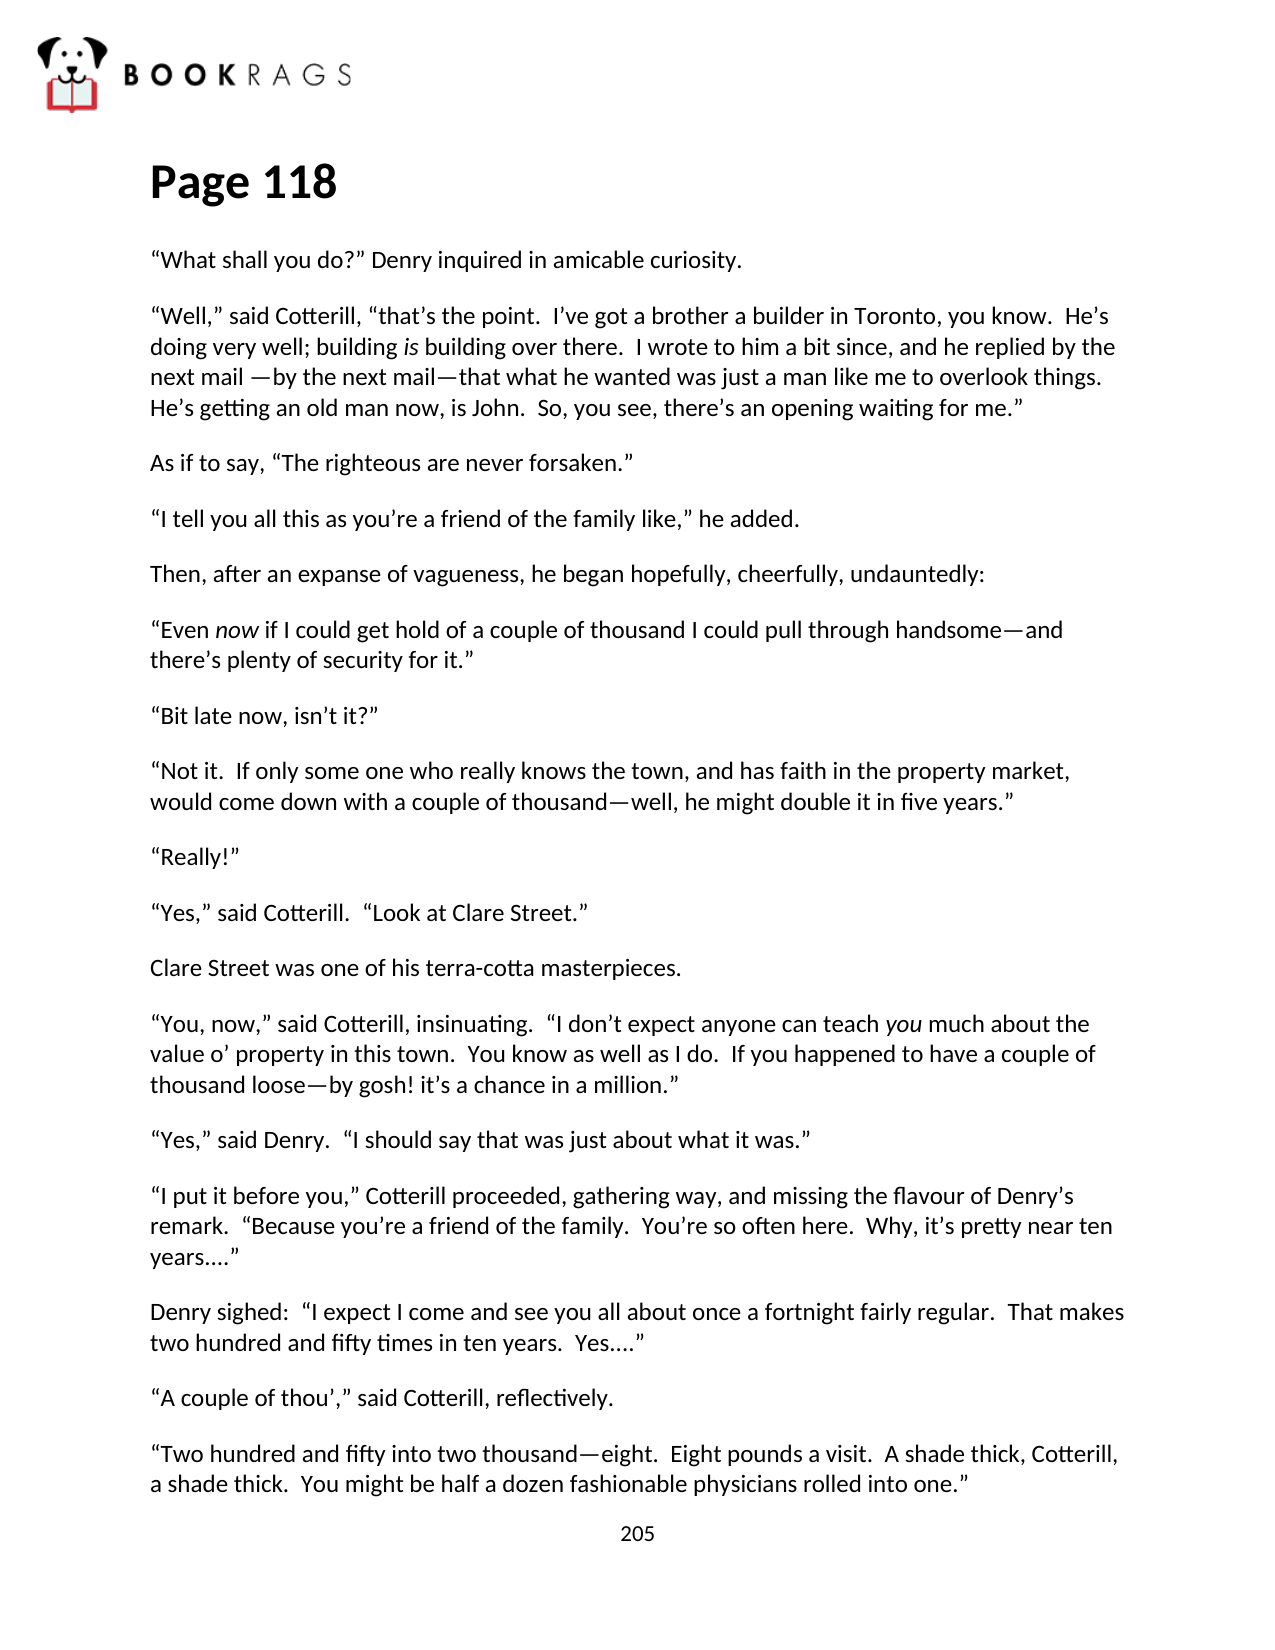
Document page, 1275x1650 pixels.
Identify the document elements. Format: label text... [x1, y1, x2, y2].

text “A couple of thou’,” said Cotterill, reflectively. [150, 1383, 1125, 1413]
text “Yes,” said Cotterill. “Look at Clare Street.” [150, 897, 1125, 927]
text “Two hundred and fifty into two thousand—­eight. Eight pounds a visit. A shade thick, Cotterill, a shade thick. You might be half a dozen fashionable physicians rolled into one.” [150, 1438, 1125, 1499]
text “I put it before you,” Cotterill proceeded, gathering way, and missing the flavour of Denry’s remark. “Because you’re a friend of the family. You’re so often here. Why, it’s pretty near ten years....” [150, 1180, 1125, 1272]
text Then, after an expanse of vagueness, he began hopefully, cheerfully, undauntedly: [150, 558, 1125, 589]
text “I tell you all this as you’re a friend of the family like,” he added. [150, 503, 1125, 533]
text As if to say, “The righteous are never forsaken.” [150, 447, 1125, 478]
text Clare Street was one of his terra-cotta masterpieces. [150, 952, 1125, 983]
text “Not it. If only some one who really knows the town, and has faith in the property market, would come down with a couple of thousand—­well, he might double it in five years.” [150, 755, 1125, 816]
text “What shall you do?” Denry inquired in amicable curiosity. [150, 244, 1125, 275]
text “Really!” [150, 841, 1125, 872]
picture [37, 37, 351, 113]
text “You, now,” said Cotterill, insinuating. “I don’t expect anyone can teach you much about the value o’ property in this town. You know as well as I do. If you happened to have a couple of thousand loose—­by gosh! it’s a chance in a million.” [150, 1008, 1125, 1099]
text “Well,” said Cotterill, “that’s the point. I’ve got a brother a builder in Toronto, you know. He’s doing very well; building is building over there. I wrote to him a bit since, and he replied by the next mail —­by the next mail—­that what he wanted was just a man like me to overlook things. He’s getting an old man now, is John. So, you see, there’s an opening waiting for me.” [150, 300, 1125, 422]
text Page 118 [150, 150, 1125, 211]
text “Even now if I could get hold of a couple of thousand I could pull through handsome—­and there’s plenty of security for it.” [150, 614, 1125, 675]
text “Yes,” said Denry. “I should say that was just about what it was.” [150, 1124, 1125, 1155]
text “Bit late now, isn’t it?” [150, 700, 1125, 730]
text Denry sighed: “I expect I come and see you all about once a fortnight fairly regular. That makes two hundred and fifty times in ten years. Yes....” [150, 1297, 1125, 1358]
